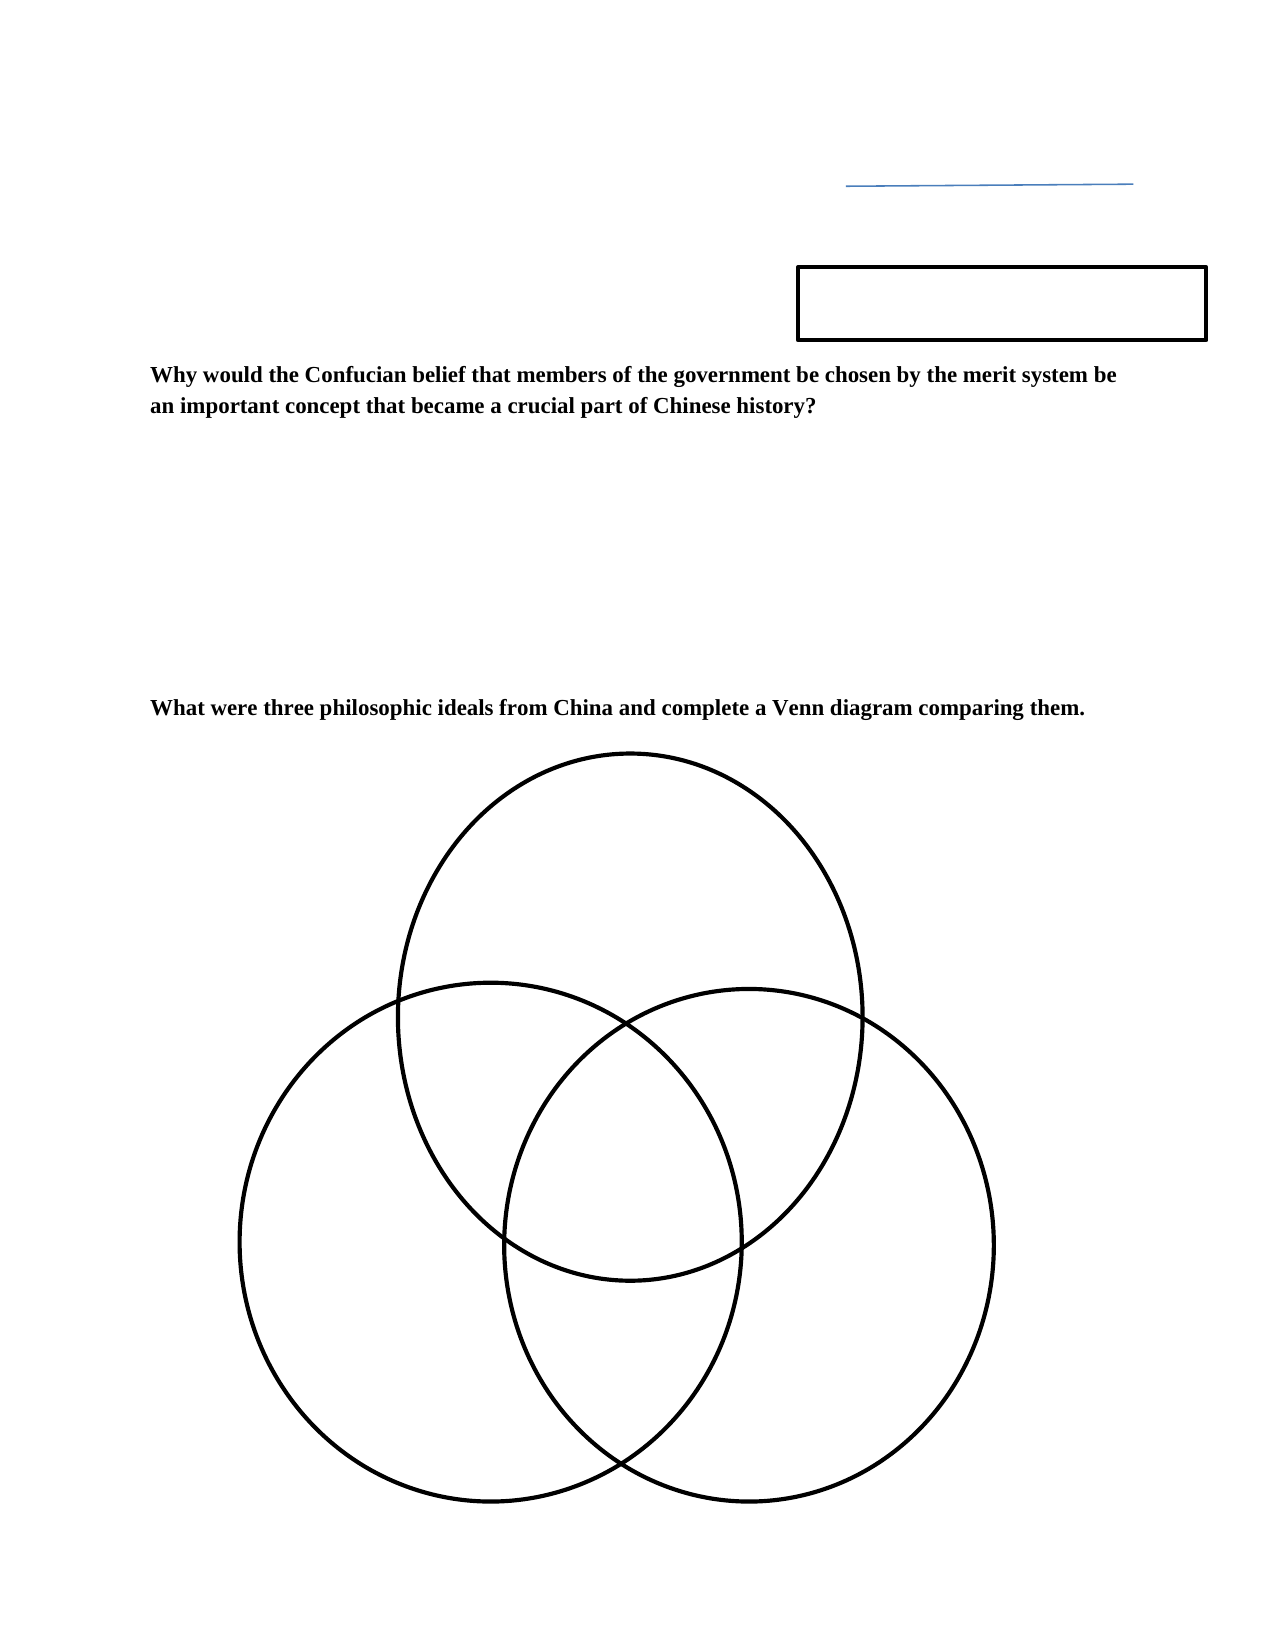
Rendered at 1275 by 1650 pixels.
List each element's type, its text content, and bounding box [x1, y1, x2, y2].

text What were three philosophic ideals from China and complete a Venn diagram comparing them. [150, 694, 1125, 720]
text Why would the Confucian belief that members of the government be chosen by the merit system be an important concept that became a crucial part of Chinese history? [150, 361, 1125, 418]
